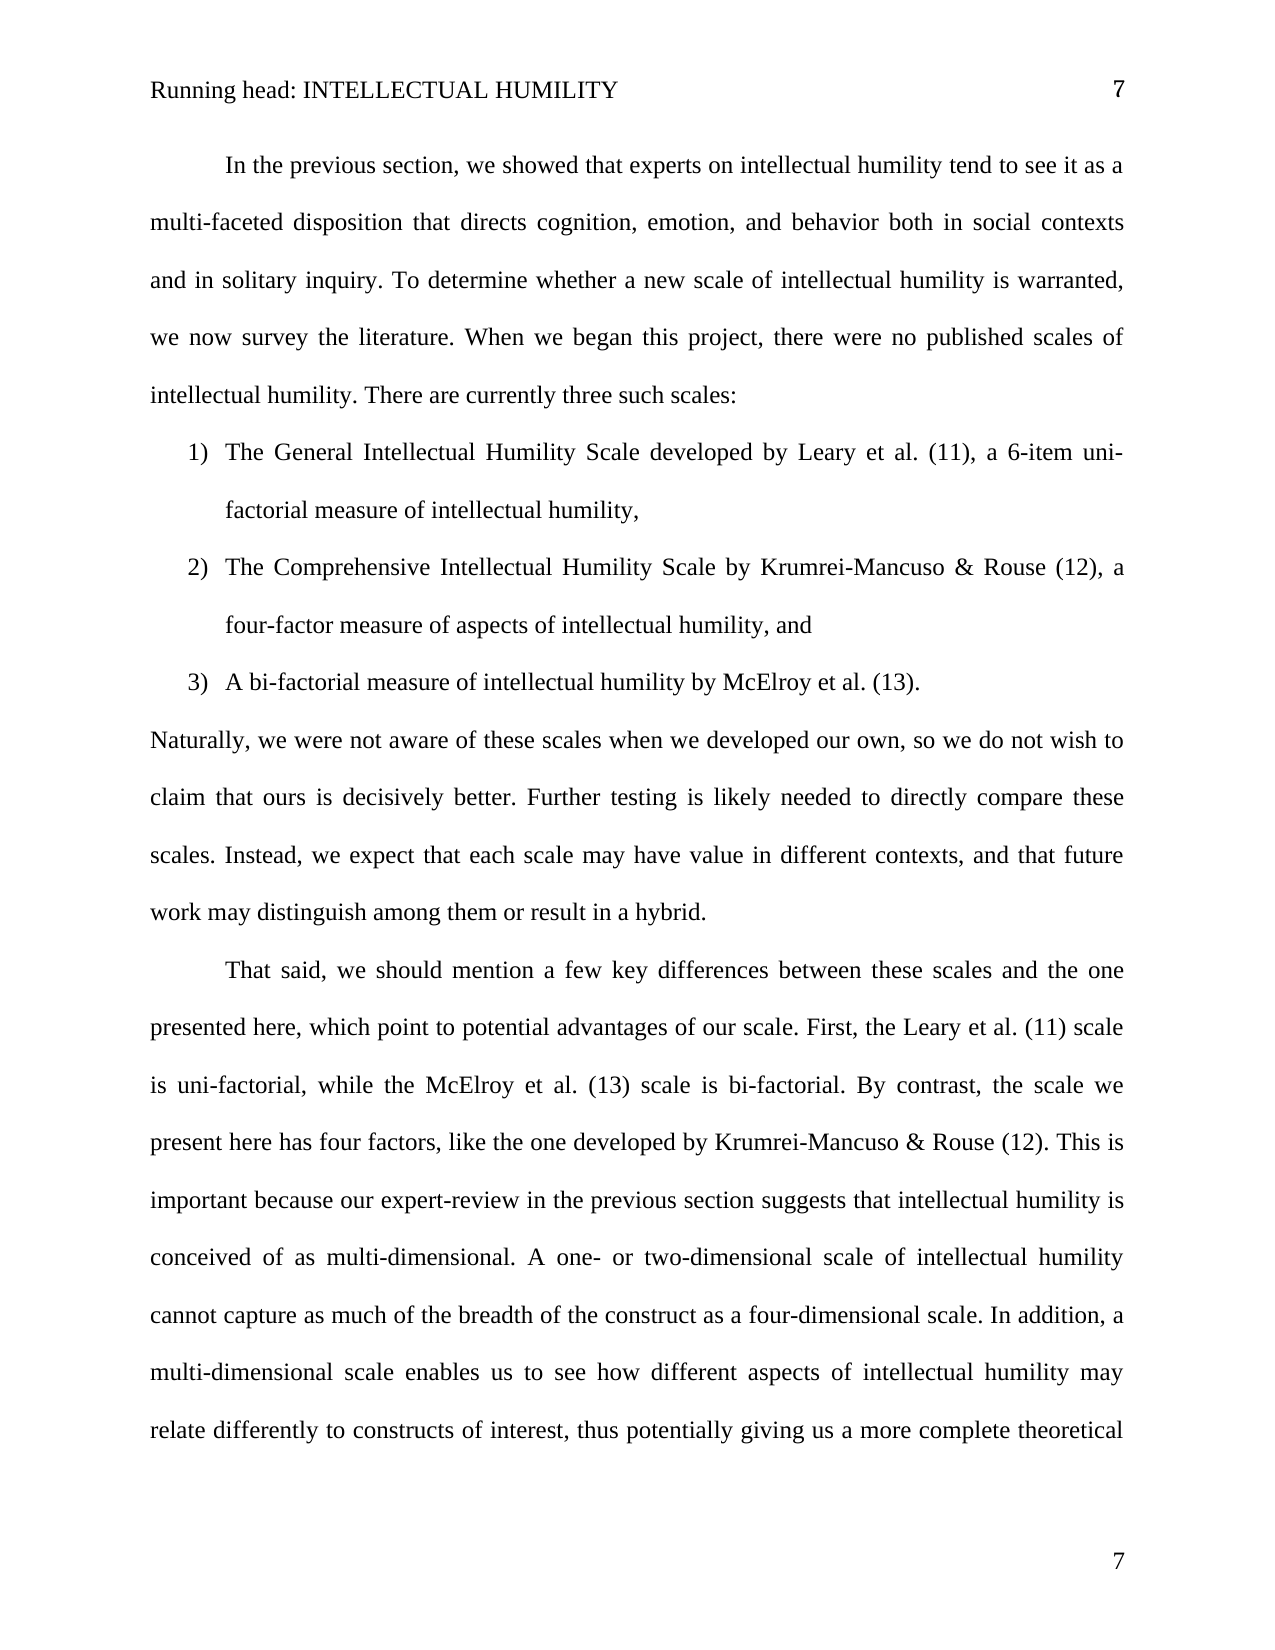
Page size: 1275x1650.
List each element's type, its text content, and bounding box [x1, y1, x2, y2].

text Naturally, we were not aware of these scales when we developed our own, so we do not wish to claim that ours is decisively better. Further testing is likely needed to directly compare these scales. Instead, we expect that each scale may have value in different contexts, and that future work may distinguish among them or result in a hybrid. [150, 725, 1125, 926]
list The Comprehensive Intellectual Humility Scale by Krumrei-Mancuso & Rouse (12), a four-factor measure of aspects of intellectual humility, and [187, 552, 1125, 639]
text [150, 955, 1125, 1444]
list The General Intellectual Humility Scale developed by Leary et al. (11), a 6-item uni-factorial measure of intellectual humility, [187, 437, 1125, 524]
list A bi-factorial measure of intellectual humility by McElroy et al. (13). [187, 667, 1125, 696]
text In the previous section, we showed that experts on intellectual humility tend to see it as a multi-faceted disposition that directs cognition, emotion, and behavior both in social contexts and in solitary inquiry. To determine whether a new scale of intellectual humility is warranted, we now survey the literature. When we began this project, there were no published scales of intellectual humility. There are currently three such scales: [150, 150, 1125, 409]
